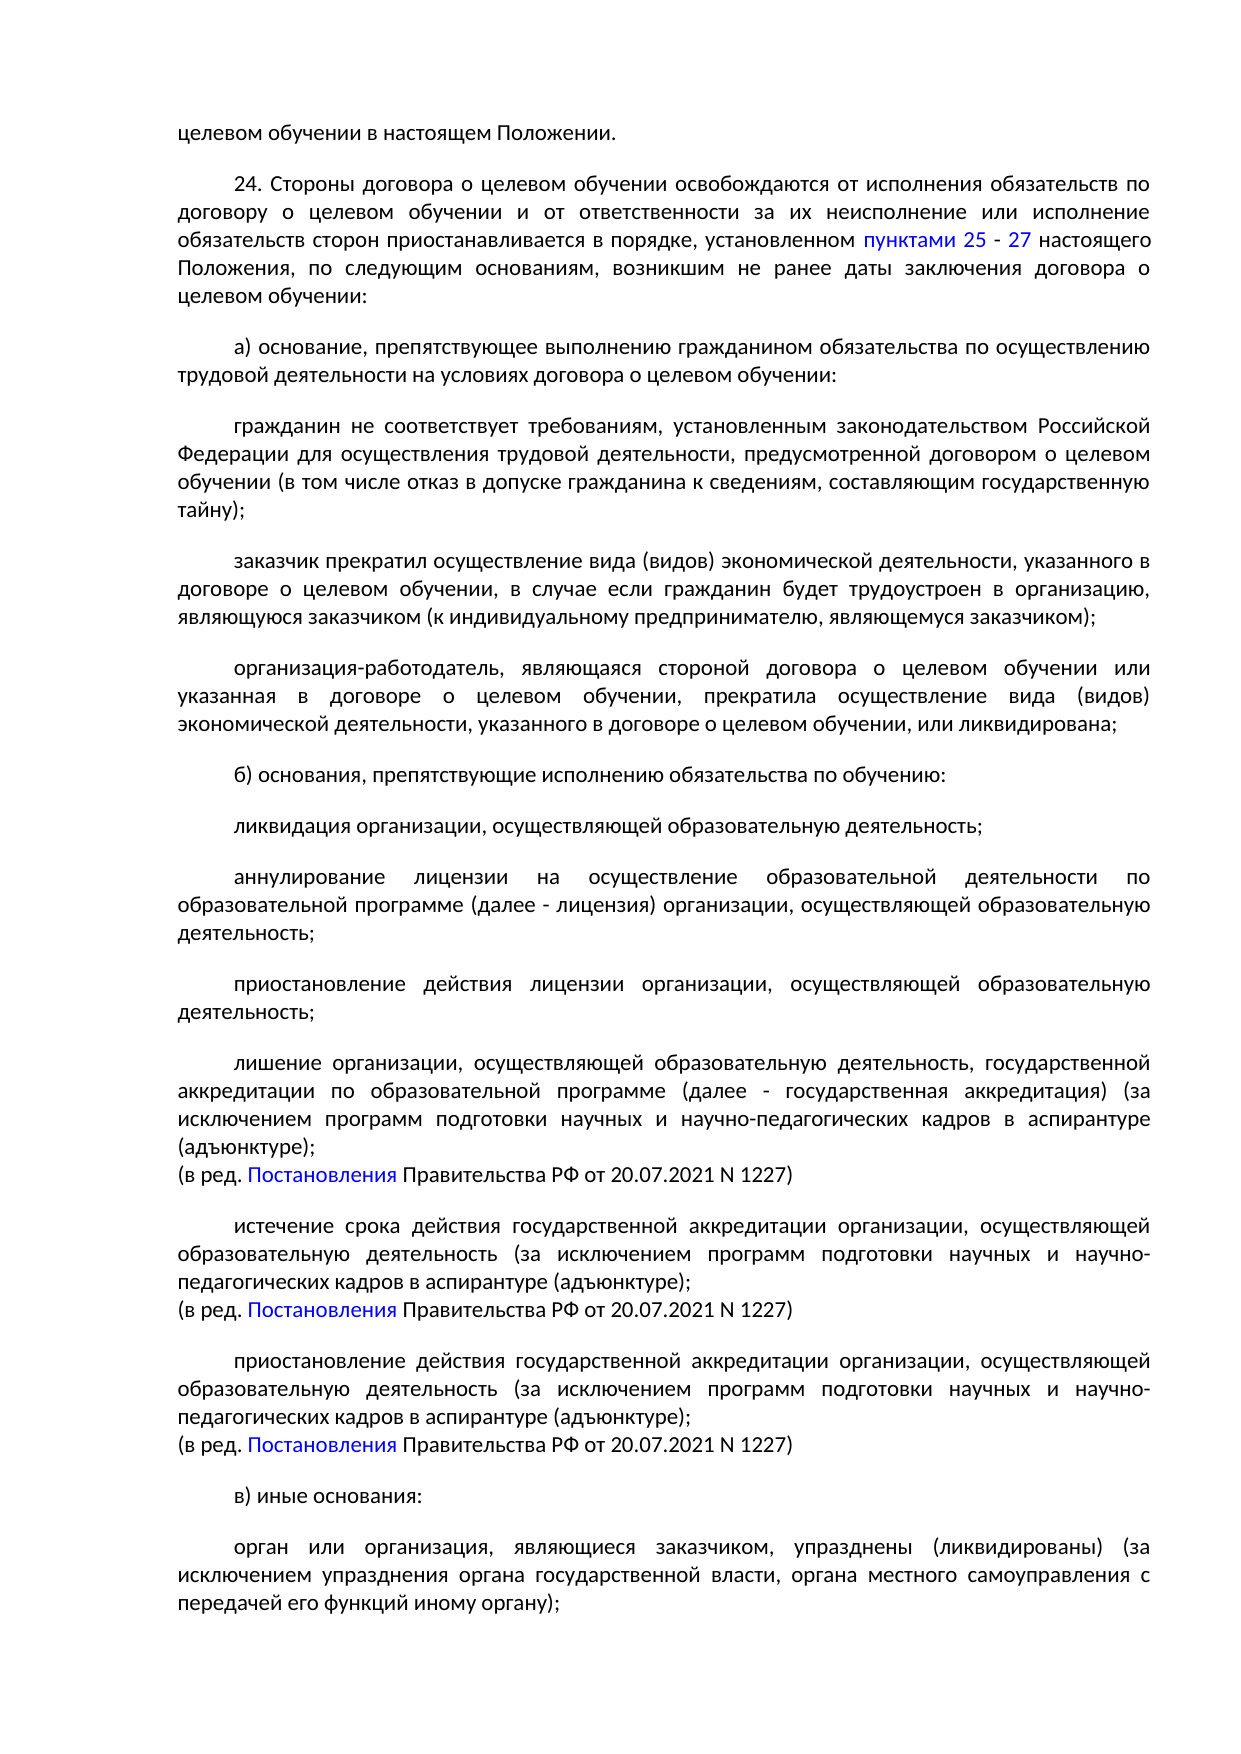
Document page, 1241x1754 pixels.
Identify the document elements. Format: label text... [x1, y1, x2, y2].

text приостановление действия государственной аккредитации организации, осуществляющей образовательную деятельность (за исключением программ подготовки научных и научно-педагогических кадров в аспирантуре (адъюнктуре); [177, 1346, 1152, 1430]
text лишение организации, осуществляющей образовательную деятельность, государственной аккредитации по образовательной программе (далее - государственная аккредитация) (за исключением программ подготовки научных и научно-педагогических кадров в аспирантуре (адъюнктуре); [177, 1048, 1152, 1160]
text б) основания, препятствующие исполнению обязательства по обучению: [177, 760, 1152, 788]
text организация-работодатель, являющаяся стороной договора о целевом обучении или указанная в договоре о целевом обучении, прекратила осуществление вида (видов) экономической деятельности, указанного в договоре о целевом обучении, или ликвидирована; [177, 653, 1152, 737]
text ликвидация организации, осуществляющей образовательную деятельность; [177, 811, 1152, 839]
text истечение срока действия государственной аккредитации организации, осуществляющей образовательную деятельность (за исключением программ подготовки научных и научно-педагогических кадров в аспирантуре (адъюнктуре); [177, 1211, 1152, 1295]
text (в ред. Постановления Правительства РФ от 20.07.2021 N 1227) [177, 1295, 1152, 1323]
text гражданин не соответствует требованиям, установленным законодательством Российской Федерации для осуществления трудовой деятельности, предусмотренной договором о целевом обучении (в том числе отказ в допуске гражданина к сведениям, составляющим государственную тайну); [177, 411, 1152, 523]
text (в ред. Постановления Правительства РФ от 20.07.2021 N 1227) [177, 1160, 1152, 1188]
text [177, 118, 1152, 146]
text приостановление действия лицензии организации, осуществляющей образовательную деятельность; [177, 969, 1152, 1025]
text (в ред. Постановления Правительства РФ от 20.07.2021 N 1227) [177, 1430, 1152, 1458]
text а) основание, препятствующее выполнению гражданином обязательства по осуществлению трудовой деятельности на условиях договора о целевом обучении: [177, 332, 1152, 388]
text 24. Стороны договора о целевом обучении освобождаются от исполнения обязательств по договору о целевом обучении и от ответственности за их неисполнение или исполнение обязательств сторон приостанавливается в порядке, установленном пунктами 25 - 27 настоящего Положения, по следующим основаниям, возникшим не ранее даты заключения договора о целевом обучении: [177, 169, 1152, 309]
text заказчик прекратил осуществление вида (видов) экономической деятельности, указанного в договоре о целевом обучении, в случае если гражданин будет трудоустроен в организацию, являющуюся заказчиком (к индивидуальному предпринимателю, являющемуся заказчиком); [177, 546, 1152, 630]
text аннулирование лицензии на осуществление образовательной деятельности по образовательной программе (далее - лицензия) организации, осуществляющей образовательную деятельность; [177, 862, 1152, 946]
text орган или организация, являющиеся заказчиком, упразднены (ликвидированы) (за исключением упразднения органа государственной власти, органа местного самоуправления с передачей его функций иному органу); [177, 1532, 1152, 1616]
text в) иные основания: [177, 1481, 1152, 1509]
